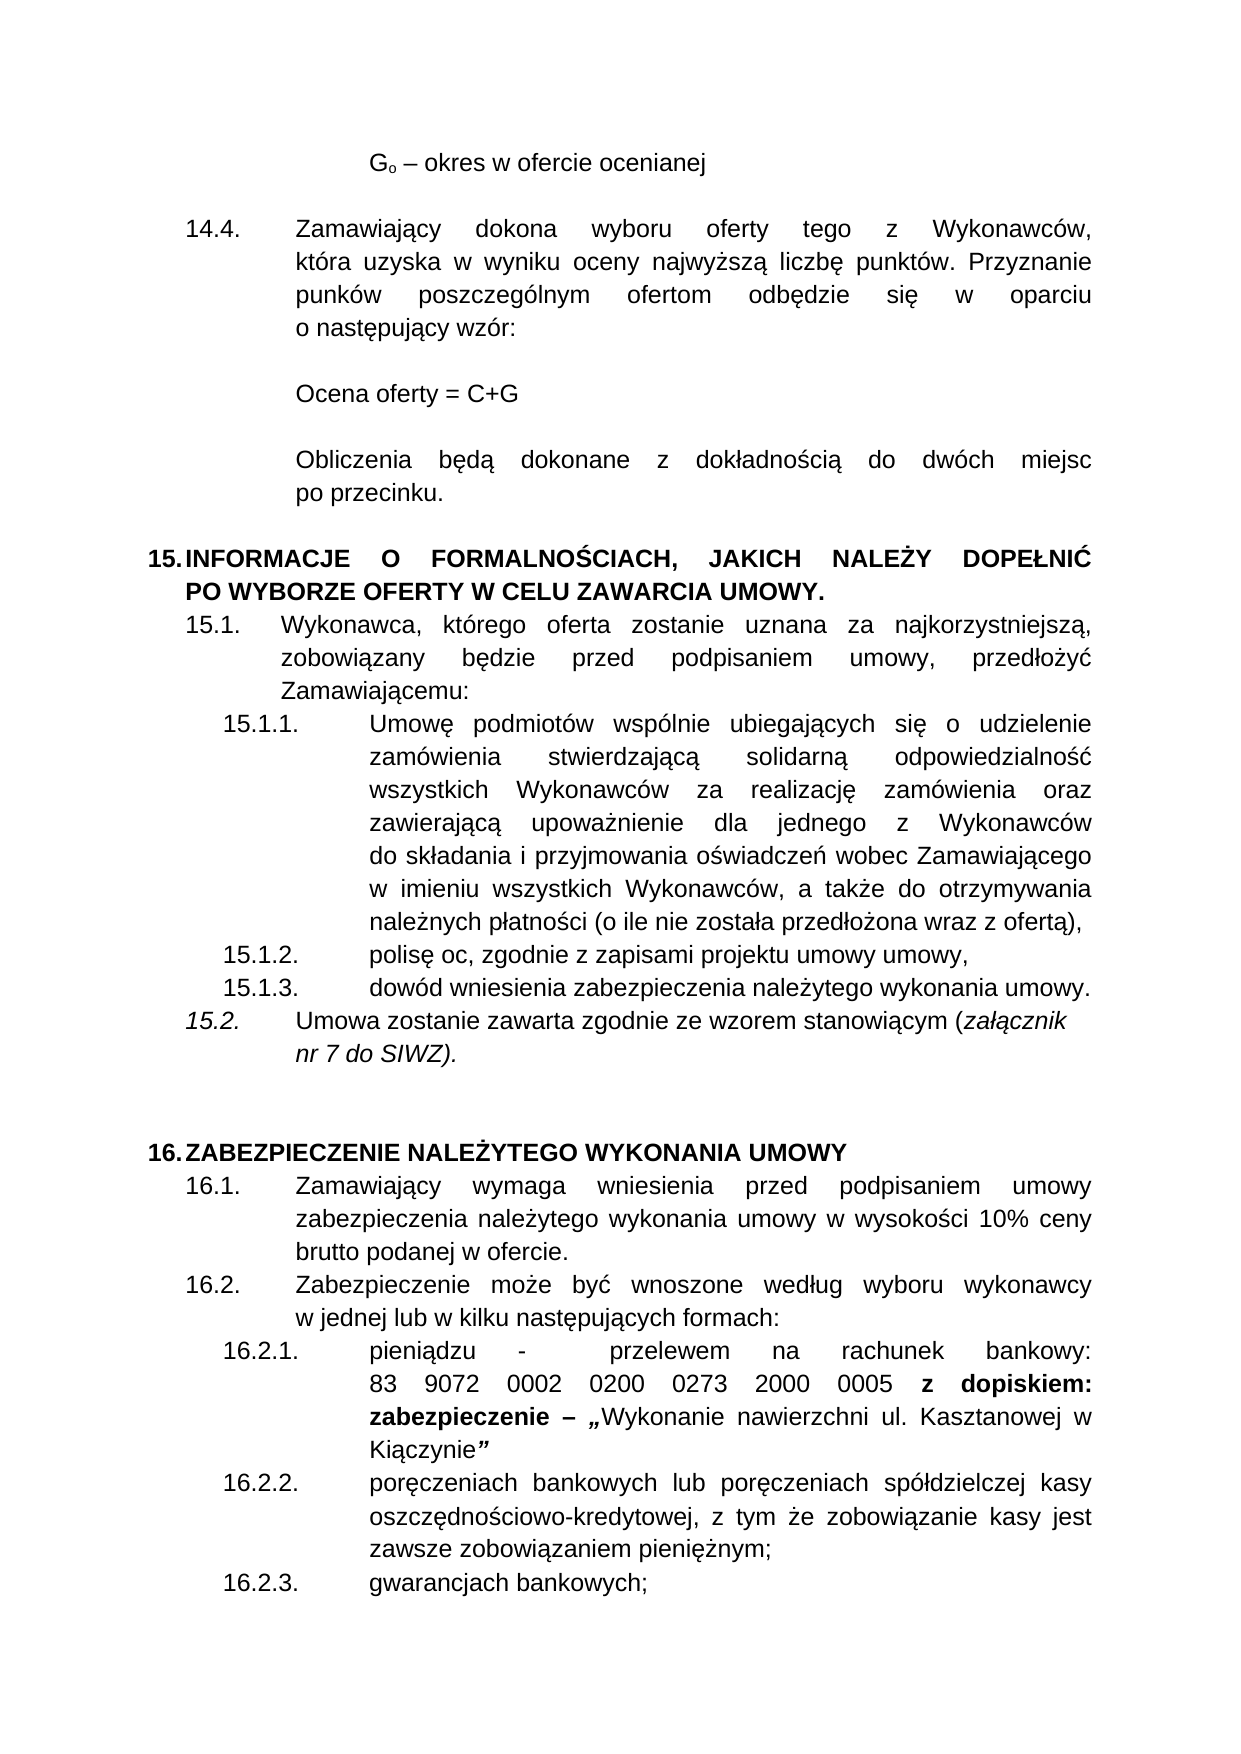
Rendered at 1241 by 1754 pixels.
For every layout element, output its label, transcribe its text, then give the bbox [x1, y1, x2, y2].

list Wykonawca, którego oferta zostanie uznana za najkorzystniejszą, zobowiązany będzie przed podpisaniem umowy, przedłożyć Zamawiającemu: [185, 610, 1093, 705]
list poręczeniach bankowych lub poręczeniach spółdzielczej kasy oszczędnościowo-kredytowej, z tym że zobowiązanie kasy jest zawsze zobowiązaniem pieniężnym; [223, 1468, 1093, 1563]
list ZABEZPIECZENIE NALEŻYTEGO WYKONANIA UMOWY [148, 1138, 1093, 1167]
list Zamawiający wymaga wniesienia przed podpisaniem umowy zabezpieczenia należytego wykonania umowy w wysokości 10% ceny brutto podanej w ofercie. [185, 1171, 1093, 1266]
list Zabezpieczenie może być wnoszone według wyboru wykonawcy w jednej lub w kilku następujących formach: [185, 1270, 1093, 1332]
list polisę oc, zgodnie z zapisami projektu umowy umowy, [223, 940, 1093, 969]
text Ocena oferty = C+G [295, 379, 1093, 407]
list gwarancjach bankowych; [223, 1567, 1093, 1596]
list INFORMACJE O FORMALNOŚCIACH, JAKICH NALEŻY DOPEŁNIĆ PO WYBORZE OFERTY W CELU ZAWARCIA UMOWY. [148, 544, 1093, 606]
text Obliczenia będą dokonane z dokładnością do dwóch miejsc po przecinku. [295, 445, 1093, 507]
list Zamawiający dokona wyboru oferty tego z Wykonawców, która uzyska w wyniku oceny najwyższą liczbę punktów. Przyznanie punków poszczególnym ofertom odbędzie się w oparciu o następujący wzór: [185, 214, 1093, 341]
list dowód wniesienia zabezpieczenia należytego wykonania umowy. [223, 973, 1093, 1002]
text Go – okres w ofercie ocenianej [230, 148, 1093, 176]
list pieniądzu - przelewem na rachunek bankowy: 83 9072 0002 0200 0273 2000 0005 z dopiskiem: zabezpieczenie – „Wykonanie nawierzchni ul. Kasztanowej w Kiączynie” [223, 1336, 1093, 1464]
list Umowę podmiotów wspólnie ubiegających się o udzielenie zamówienia stwierdzającą solidarną odpowiedzialność wszystkich Wykonawców za realizację zamówienia oraz zawierającą upoważnienie dla jednego z Wykonawców do składania i przyjmowania oświadczeń wobec Zamawiającego w imieniu wszystkich Wykonawców, a także do otrzymywania należnych płatności (o ile nie została przedłożona wraz z ofertą), [223, 709, 1093, 936]
list Umowa zostanie zawarta zgodnie ze wzorem stanowiącym (załącznik nr 7 do SIWZ). [185, 1006, 1093, 1068]
